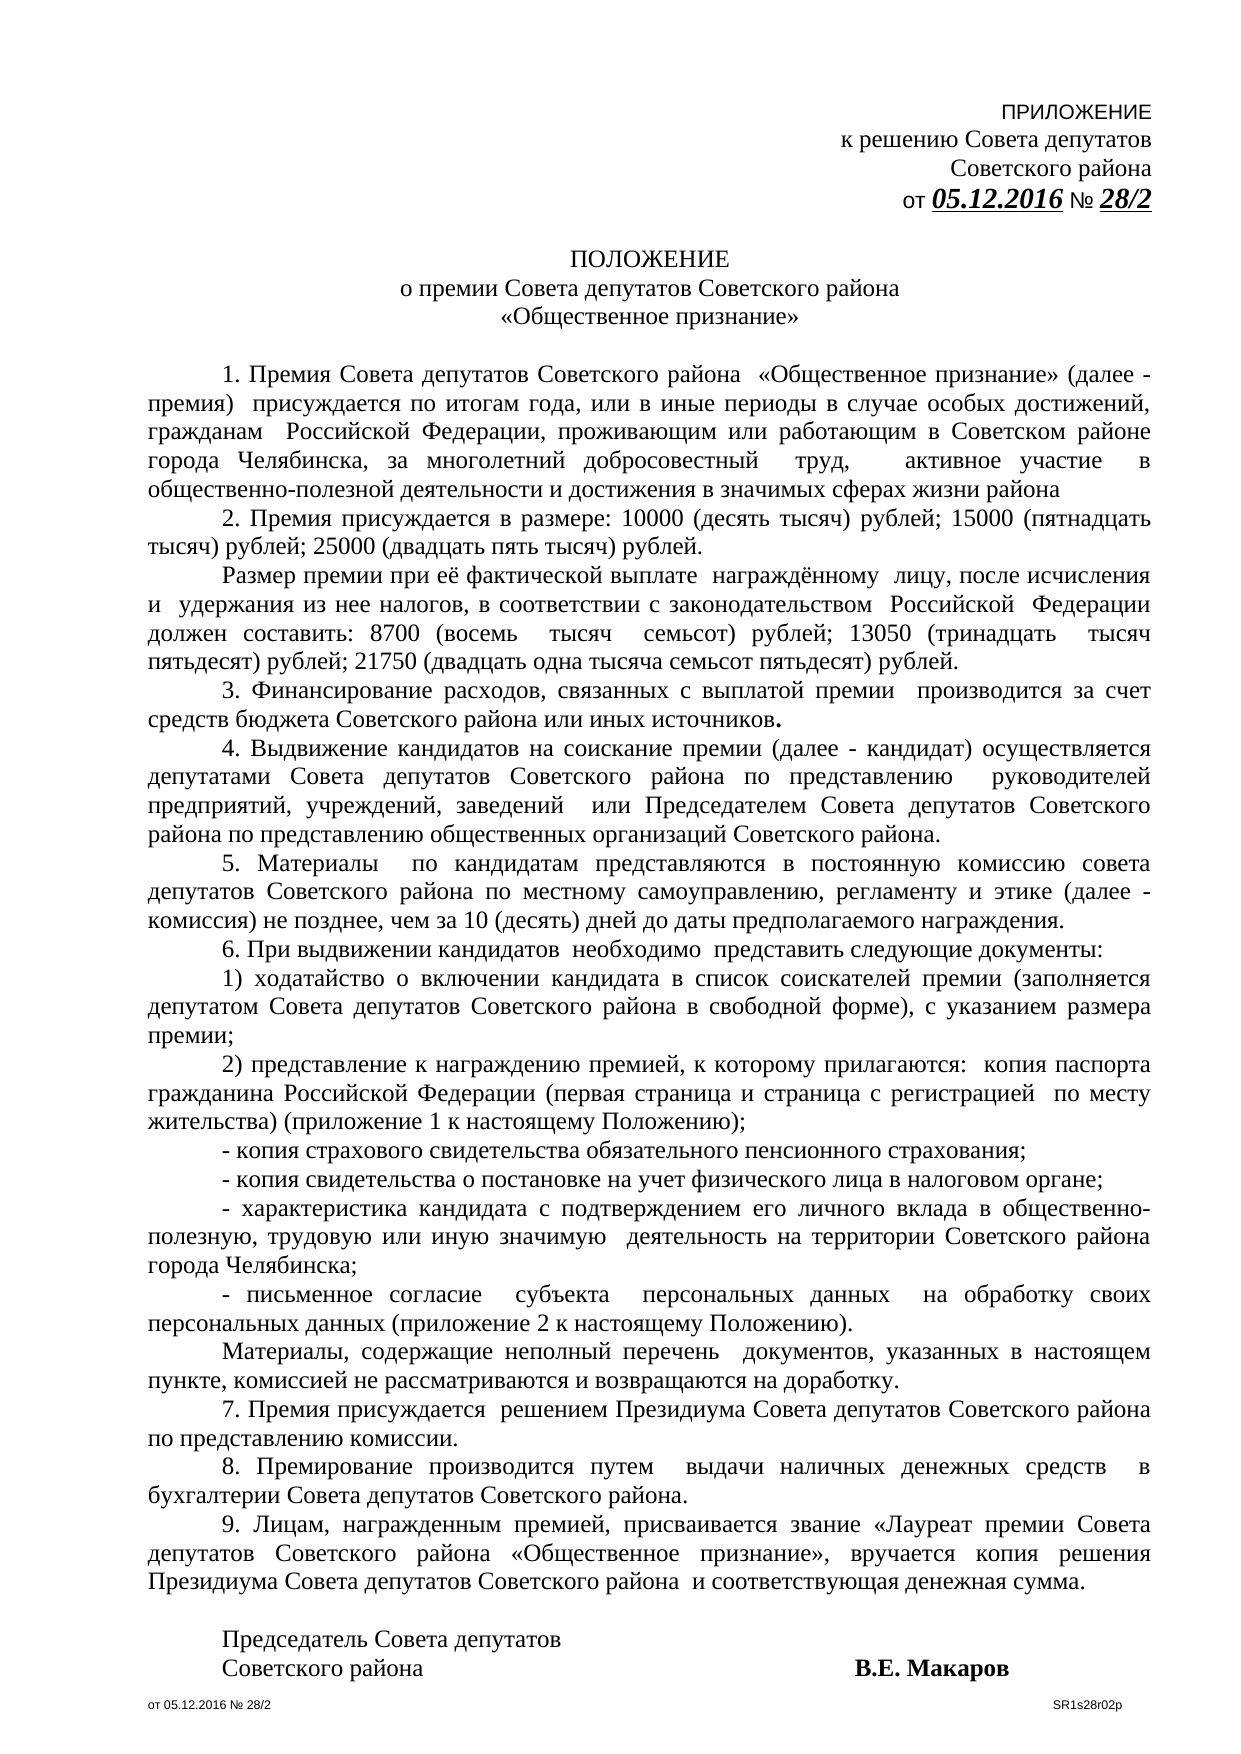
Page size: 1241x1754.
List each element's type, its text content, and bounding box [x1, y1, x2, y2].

text Председатель Совета депутатов [148, 1624, 1152, 1653]
text - письменное согласие субъекта персональных данных на обработку своих персональных данных (приложение 2 к настоящему Положению). [148, 1279, 1152, 1336]
text 3. Финансирование расходов, связанных с выплатой премии производится за счет средств бюджета Советского района или иных источников. [148, 675, 1152, 733]
text Советского района [148, 153, 1152, 182]
text - характеристика кандидата с подтверждением его личного вклада в общественно-полезную, трудовую или иную значимую деятельность на территории Советского района города Челябинска; [148, 1193, 1152, 1279]
text 1. Премия Совета депутатов Советского района «Общественное признание» (далее - премия) присуждается по итогам года, или в иные периоды в случае особых достижений, гражданам Российской Федерации, проживающим или работающим в Советском районе города Челябинска, за многолетний добросовестный труд, активное участие в общественно-полезной деятельности и достижения в значимых сферах жизни района [148, 359, 1152, 503]
text 5. Материалы по кандидатам представляются в постоянную комиссию совета депутатов Советского района по местному самоуправлению, регламенту и этике (далее - комиссия) не позднее, чем за 10 (десять) дней до даты предполагаемого награждения. [148, 848, 1152, 934]
text Материалы, содержащие неполный перечень документов, указанных в настоящем пункте, комиссией не рассматриваются и возвращаются на доработку. [148, 1336, 1152, 1394]
text 4. Выдвижение кандидатов на соискание премии (далее - кандидат) осуществляется депутатами Совета депутатов Советского района по представлению руководителей предприятий, учреждений, заведений или Председателем Совета депутатов Советского района по представлению общественных организаций Советского района. [148, 733, 1152, 848]
text 8. Премирование производится путем выдачи наличных денежных средств в бухгалтерии Совета депутатов Советского района. [148, 1451, 1152, 1509]
text 9. Лицам, награжденным премией, присваивается звание «Лауреат премии Совета депутатов Советского района «Общественное признание», вручается копия решения Президиума Совета депутатов Советского района и соответствующая денежная сумма. [148, 1509, 1152, 1595]
text «Общественное признание» [148, 301, 1152, 330]
text 7. Премия присуждается решением Президиума Совета депутатов Советского района по представлению комиссии. [148, 1394, 1152, 1451]
text 2) представление к награждению премией, к которому прилагаются: копия паспорта гражданина Российской Федерации (первая страница и страница с регистрацией по месту жительства) (приложение 1 к настоящему Положению); [148, 1049, 1152, 1135]
text - копия страхового свидетельства обязательного пенсионного страхования; [148, 1135, 1152, 1164]
text о премии Совета депутатов Советского района [148, 273, 1152, 301]
text Советского района В.Е. Макаров [148, 1653, 1152, 1681]
text 1) ходатайство о включении кандидата в список соискателей премии (заполняется депутатом Совета депутатов Советского района в свободной форме), с указанием размера премии; [148, 963, 1152, 1049]
text ПОЛОЖЕНИЕ [148, 244, 1152, 273]
text - копия свидетельства о постановке на учет физического лица в налоговом органе; [148, 1164, 1152, 1193]
text 2. Премия присуждается в размере: 10000 (десять тысяч) рублей; 15000 (пятнадцать тысяч) рублей; 25000 (двадцать пять тысяч) рублей. [148, 503, 1152, 560]
text к решению Совета депутатов [148, 124, 1152, 153]
text от 05.12.2016 № 28/2 [148, 182, 1152, 215]
text ПРИЛОЖЕНИЕ [148, 100, 1152, 124]
text Размер премии при её фактической выплате награждённому лицу, после исчисления и удержания из нее налогов, в соответствии с законодательством Российской Федерации должен составить: 8700 (восемь тысяч семьсот) рублей; 13050 (тринадцать тысяч пятьдесят) рублей; 21750 (двадцать одна тысяча семьсот пятьдесят) рублей. [148, 560, 1152, 675]
text 6. При выдвижении кандидатов необходимо представить следующие документы: [148, 934, 1152, 963]
